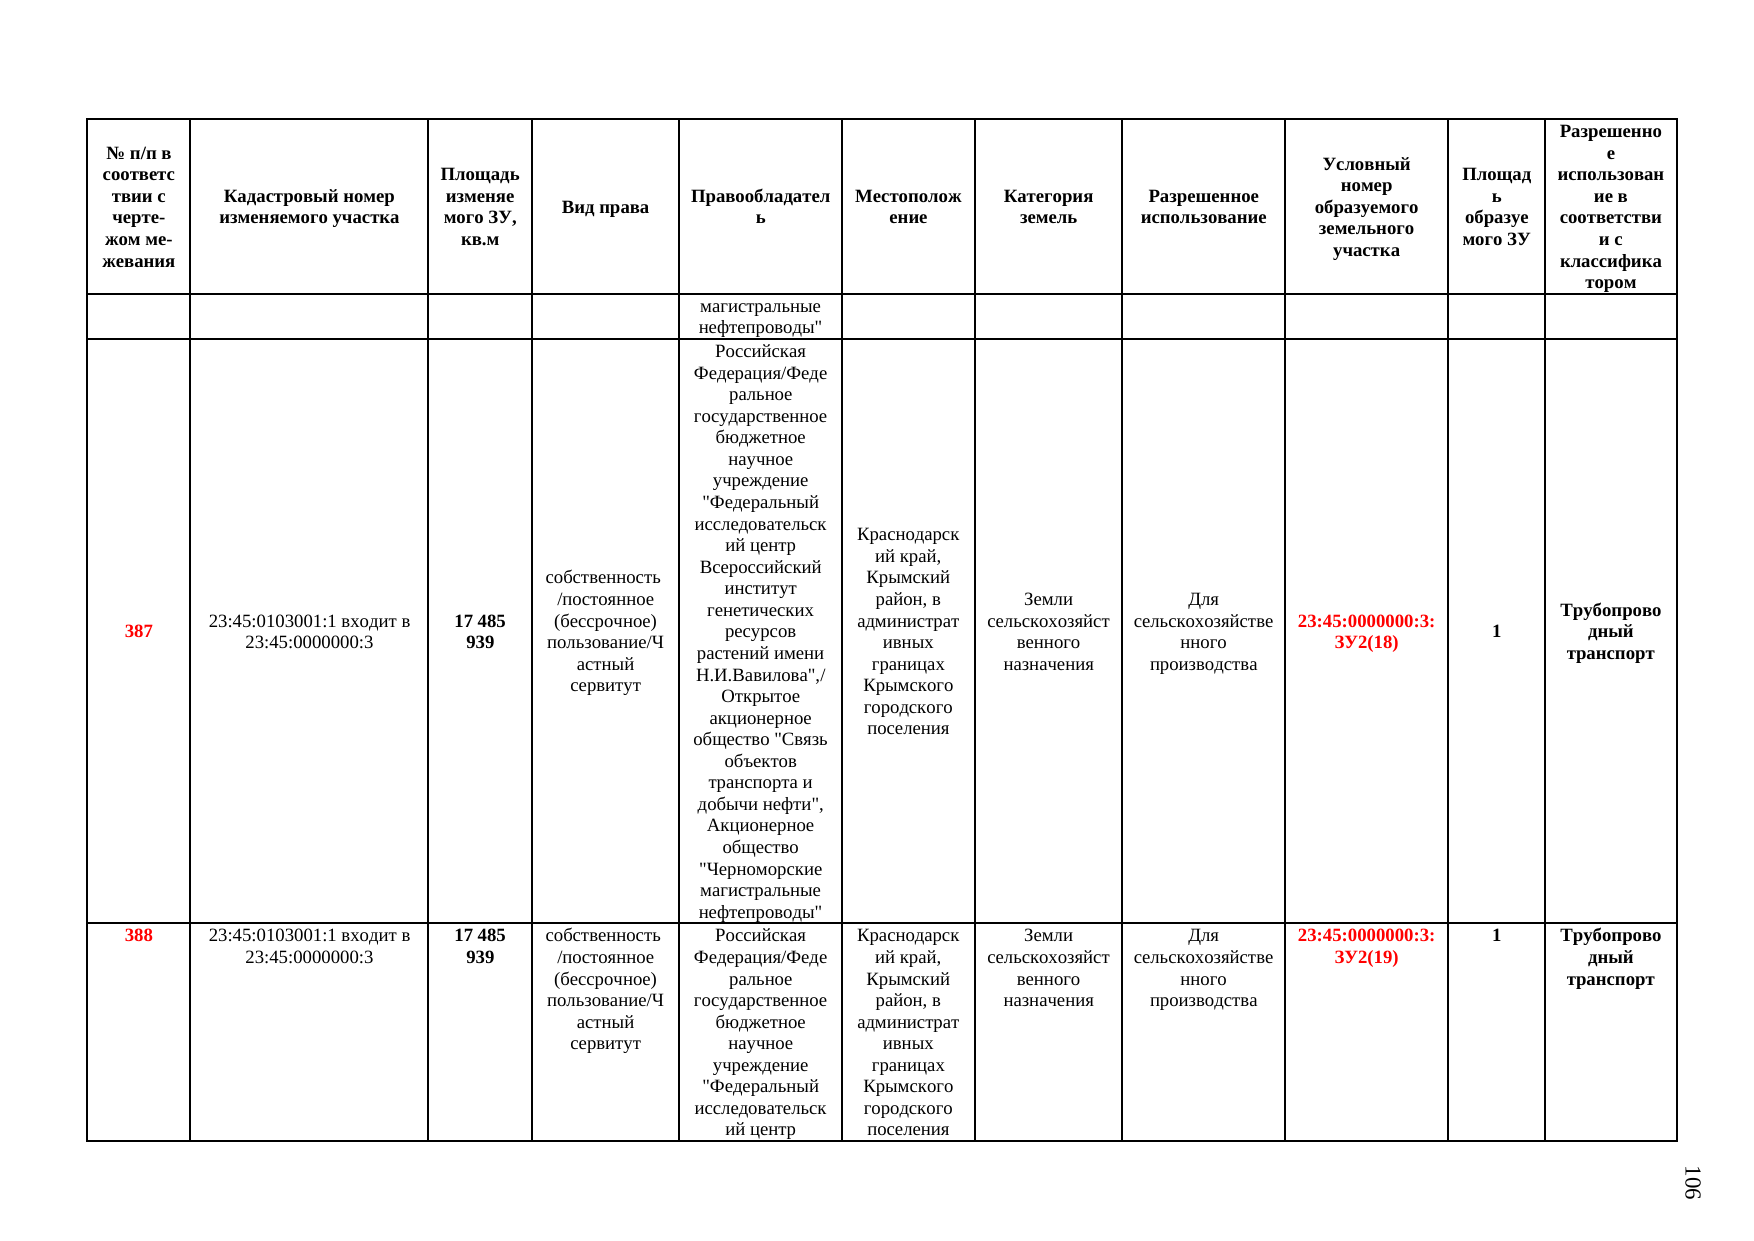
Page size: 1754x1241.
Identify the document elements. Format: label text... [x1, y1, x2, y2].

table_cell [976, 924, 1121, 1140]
table_header Площадь образуемого ЗУ [1449, 120, 1544, 293]
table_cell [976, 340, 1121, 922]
table_header Вид права [533, 120, 678, 293]
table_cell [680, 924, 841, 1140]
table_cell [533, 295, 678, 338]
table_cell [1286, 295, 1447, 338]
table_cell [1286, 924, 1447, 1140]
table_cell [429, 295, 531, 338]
table_header Категория земель [976, 120, 1121, 293]
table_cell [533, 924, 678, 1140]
table_header Условный номер образуемого земельного участка [1286, 120, 1447, 293]
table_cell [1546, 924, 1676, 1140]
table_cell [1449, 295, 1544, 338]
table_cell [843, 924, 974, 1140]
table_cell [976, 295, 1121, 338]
table_header № п/п в соответствии с черте-жом ме-жевания [88, 120, 189, 293]
table_header Разрешенное использование [1123, 120, 1284, 293]
table_header Правообладатель [680, 120, 841, 293]
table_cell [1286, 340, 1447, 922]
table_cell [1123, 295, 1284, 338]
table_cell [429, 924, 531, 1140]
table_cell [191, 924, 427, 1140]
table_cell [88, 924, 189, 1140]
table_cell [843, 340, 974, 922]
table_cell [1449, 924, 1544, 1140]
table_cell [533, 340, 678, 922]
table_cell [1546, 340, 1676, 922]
table_header Местоположение [843, 120, 974, 293]
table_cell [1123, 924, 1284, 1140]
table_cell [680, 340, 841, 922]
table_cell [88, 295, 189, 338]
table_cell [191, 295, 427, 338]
table_header Разрешенное использование в соответствии с классификатором [1546, 120, 1676, 293]
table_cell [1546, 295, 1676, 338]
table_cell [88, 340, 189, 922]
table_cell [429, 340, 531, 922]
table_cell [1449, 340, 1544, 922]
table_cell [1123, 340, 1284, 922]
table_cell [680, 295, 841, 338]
table_header Площадь изменяемого ЗУ, кв.м [429, 120, 531, 293]
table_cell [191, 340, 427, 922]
table_header Кадастровый номер изменяемого участка [191, 120, 427, 293]
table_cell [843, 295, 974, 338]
